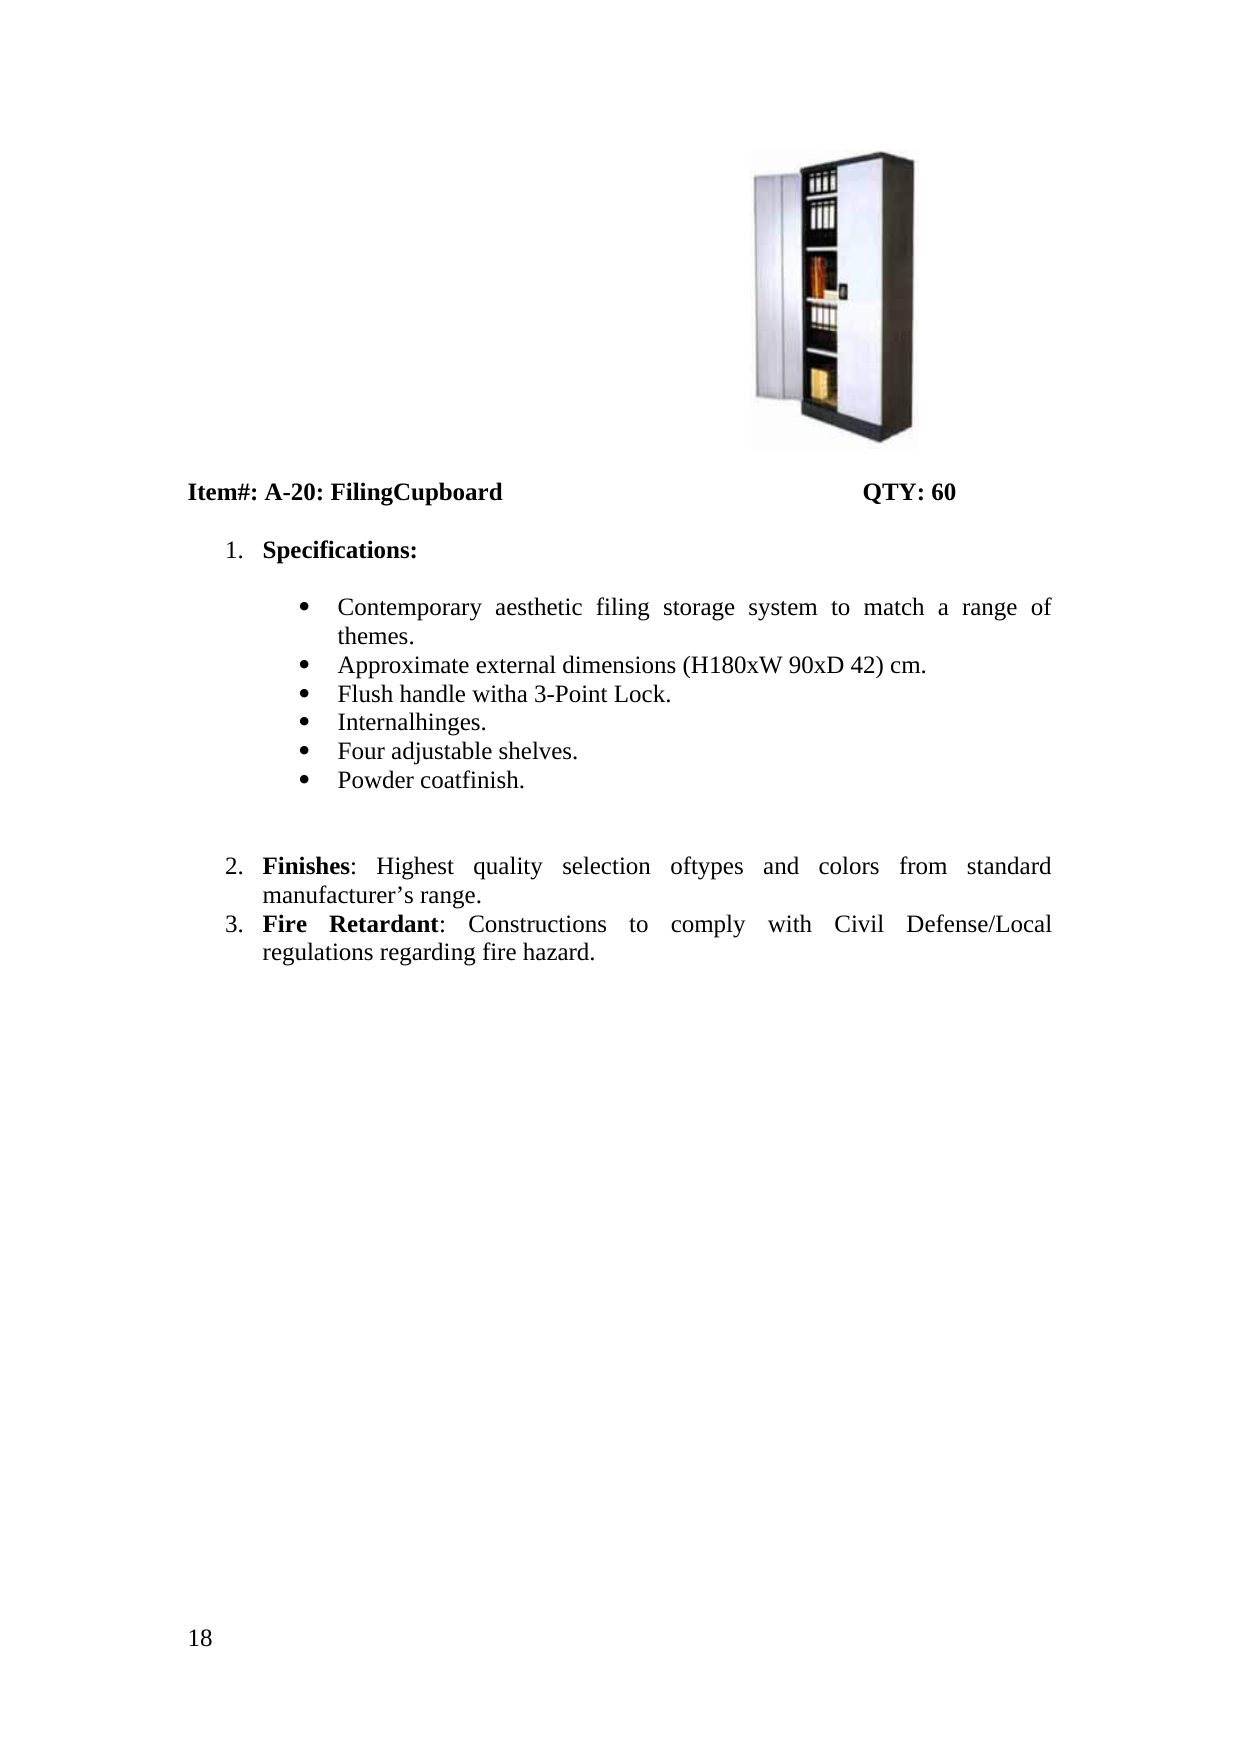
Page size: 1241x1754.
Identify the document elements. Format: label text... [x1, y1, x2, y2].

text Item#: A-20: FilingCupboard QTY: 60 [187, 477, 1053, 506]
list Approximate external dimensions (H180xW 90xD 42) cm. [300, 650, 1053, 679]
list Internalhinges. [300, 707, 1053, 736]
list Four adjustable shelves. [300, 736, 1053, 765]
list Finishes: Highest quality selection oftypes and colors from standard manufacturer’s range. [225, 851, 1053, 909]
list Powder coatfinish. [300, 765, 1053, 794]
list Specifications: [225, 535, 1053, 564]
list Fire Retardant: Constructions to comply with Civil Defense/Local regulations regarding fire hazard. [225, 909, 1053, 966]
picture [750, 150, 919, 449]
list Flush handle witha 3-Point Lock. [300, 679, 1053, 707]
list Contemporary aesthetic filing storage system to match a range of themes. [300, 592, 1053, 650]
